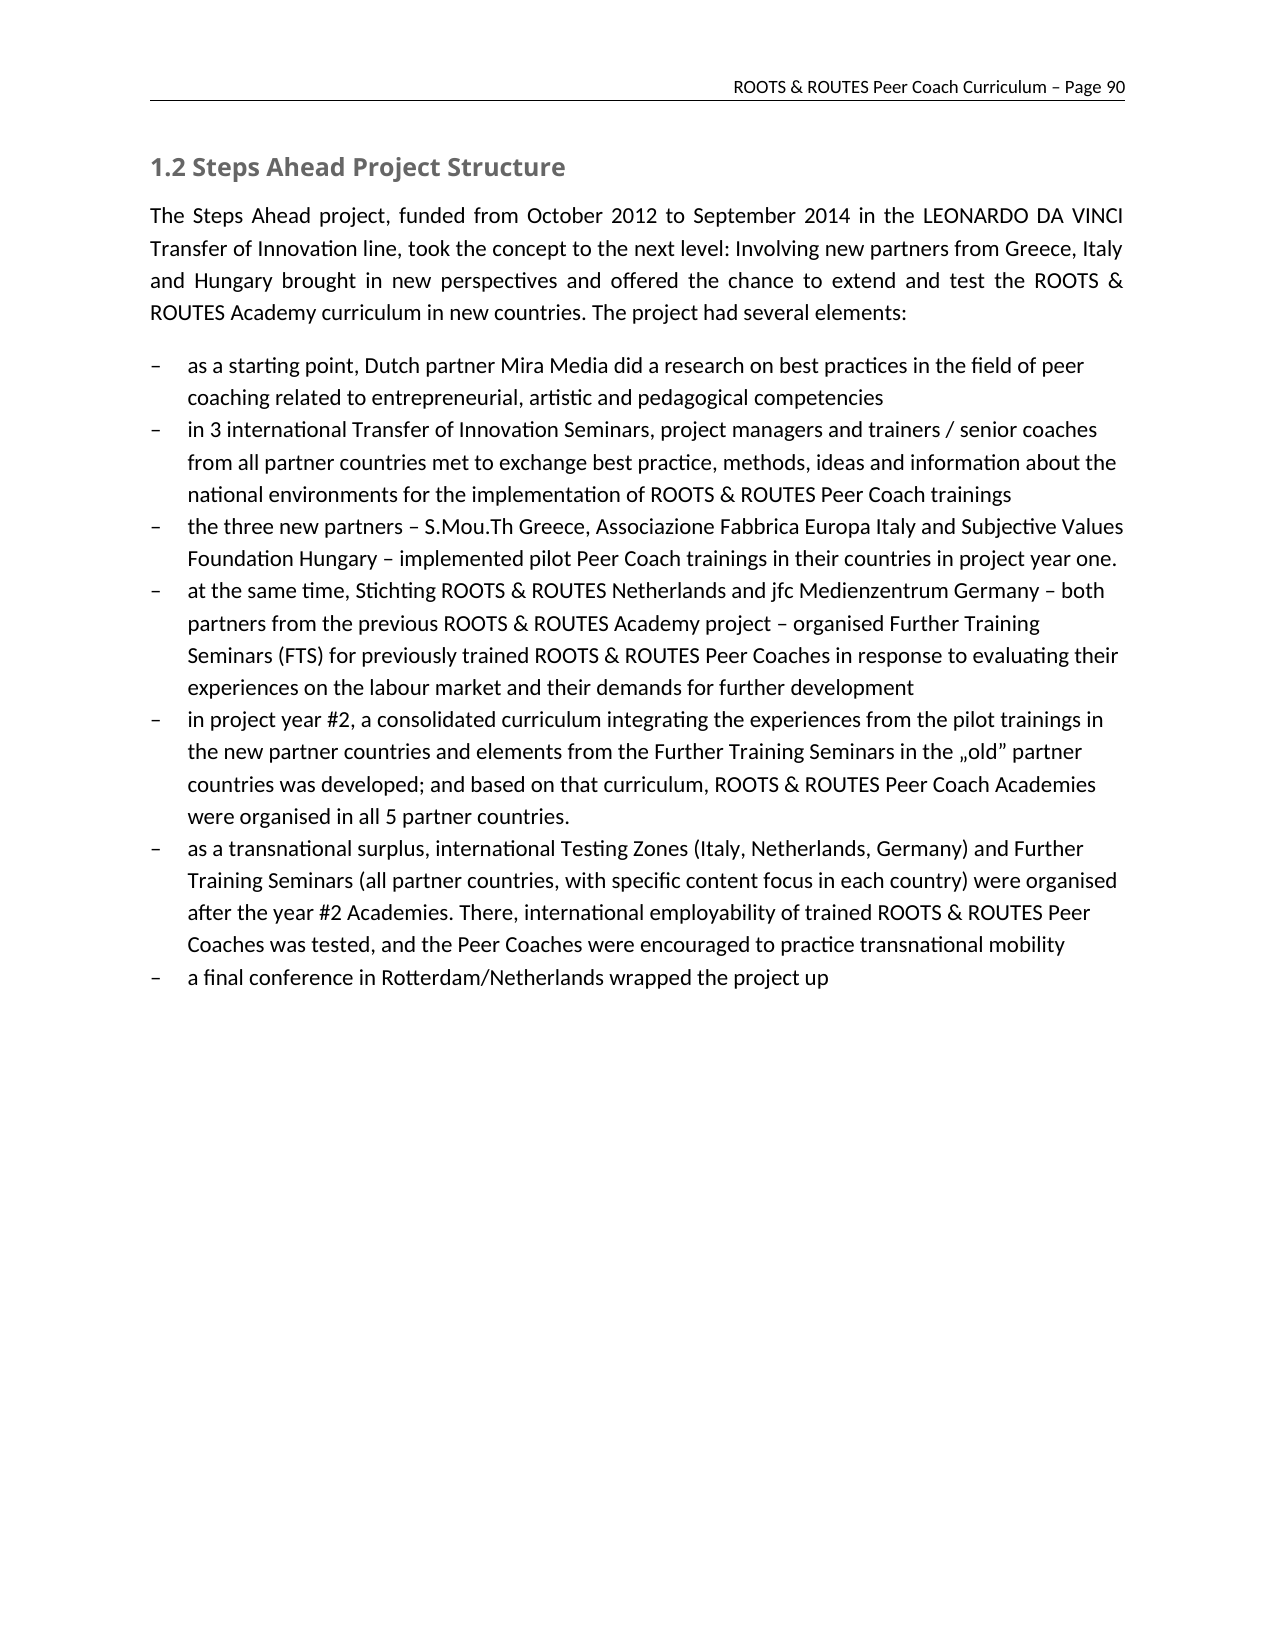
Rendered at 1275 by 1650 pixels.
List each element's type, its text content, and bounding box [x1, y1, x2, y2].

list at the same time, Stichting ROOTS & ROUTES Netherlands and jfc Medienzentrum Germany – both partners from the previous ROOTS & ROUTES Academy project – organised Further Training Seminars (FTS) for previously trained ROOTS & ROUTES Peer Coaches in response to evaluating their experiences on the labour market and their demands for further development [150, 577, 1125, 701]
list the three new partners – S.Mou.Th Greece, Associazione Fabbrica Europa Italy and Subjective Values Foundation Hungary – implemented pilot Peer Coach trainings in their countries in project year one. [150, 512, 1125, 572]
list as a transnational surplus, international Testing Zones (Italy, Netherlands, Germany) and Further Training Seminars (all partner countries, with specific content focus in each country) were organised after the year #2 Academies. There, international employability of trained ROOTS & ROUTES Peer Coaches was tested, and the Peer Coaches were encouraged to practice transnational mobility [150, 834, 1125, 959]
list as a starting point, Dutch partner Mira Media did a research on best practices in the field of peer coaching related to entrepreneurial, artistic and pedagogical competencies [150, 351, 1125, 411]
subtitle 1.2 Steps Ahead Project Structure [150, 150, 1125, 184]
list in project year #2, a consolidated curriculum integrating the experiences from the pilot trainings in the new partner countries and elements from the Further Training Seminars in the „old” partner countries was developed; and based on that curriculum, ROOTS & ROUTES Peer Coach Academies were organised in all 5 partner countries. [150, 705, 1125, 830]
list a final conference in Rotterdam/Netherlands wrapped the project up [150, 963, 1125, 991]
text The Steps Ahead project, funded from October 2012 to September 2014 in the LEONARDO DA VINCI Transfer of Innovation line, took the concept to the next level: Involving new partners from Greece, Italy and Hungary brought in new perspectives and offered the chance to extend and test the ROOTS & ROUTES Academy curriculum in new countries. The project had several elements: [150, 202, 1125, 326]
list in 3 international Transfer of Innovation Seminars, project managers and trainers / senior coaches from all partner countries met to exchange best practice, methods, ideas and information about the national environments for the implementation of ROOTS & ROUTES Peer Coach trainings [150, 416, 1125, 508]
